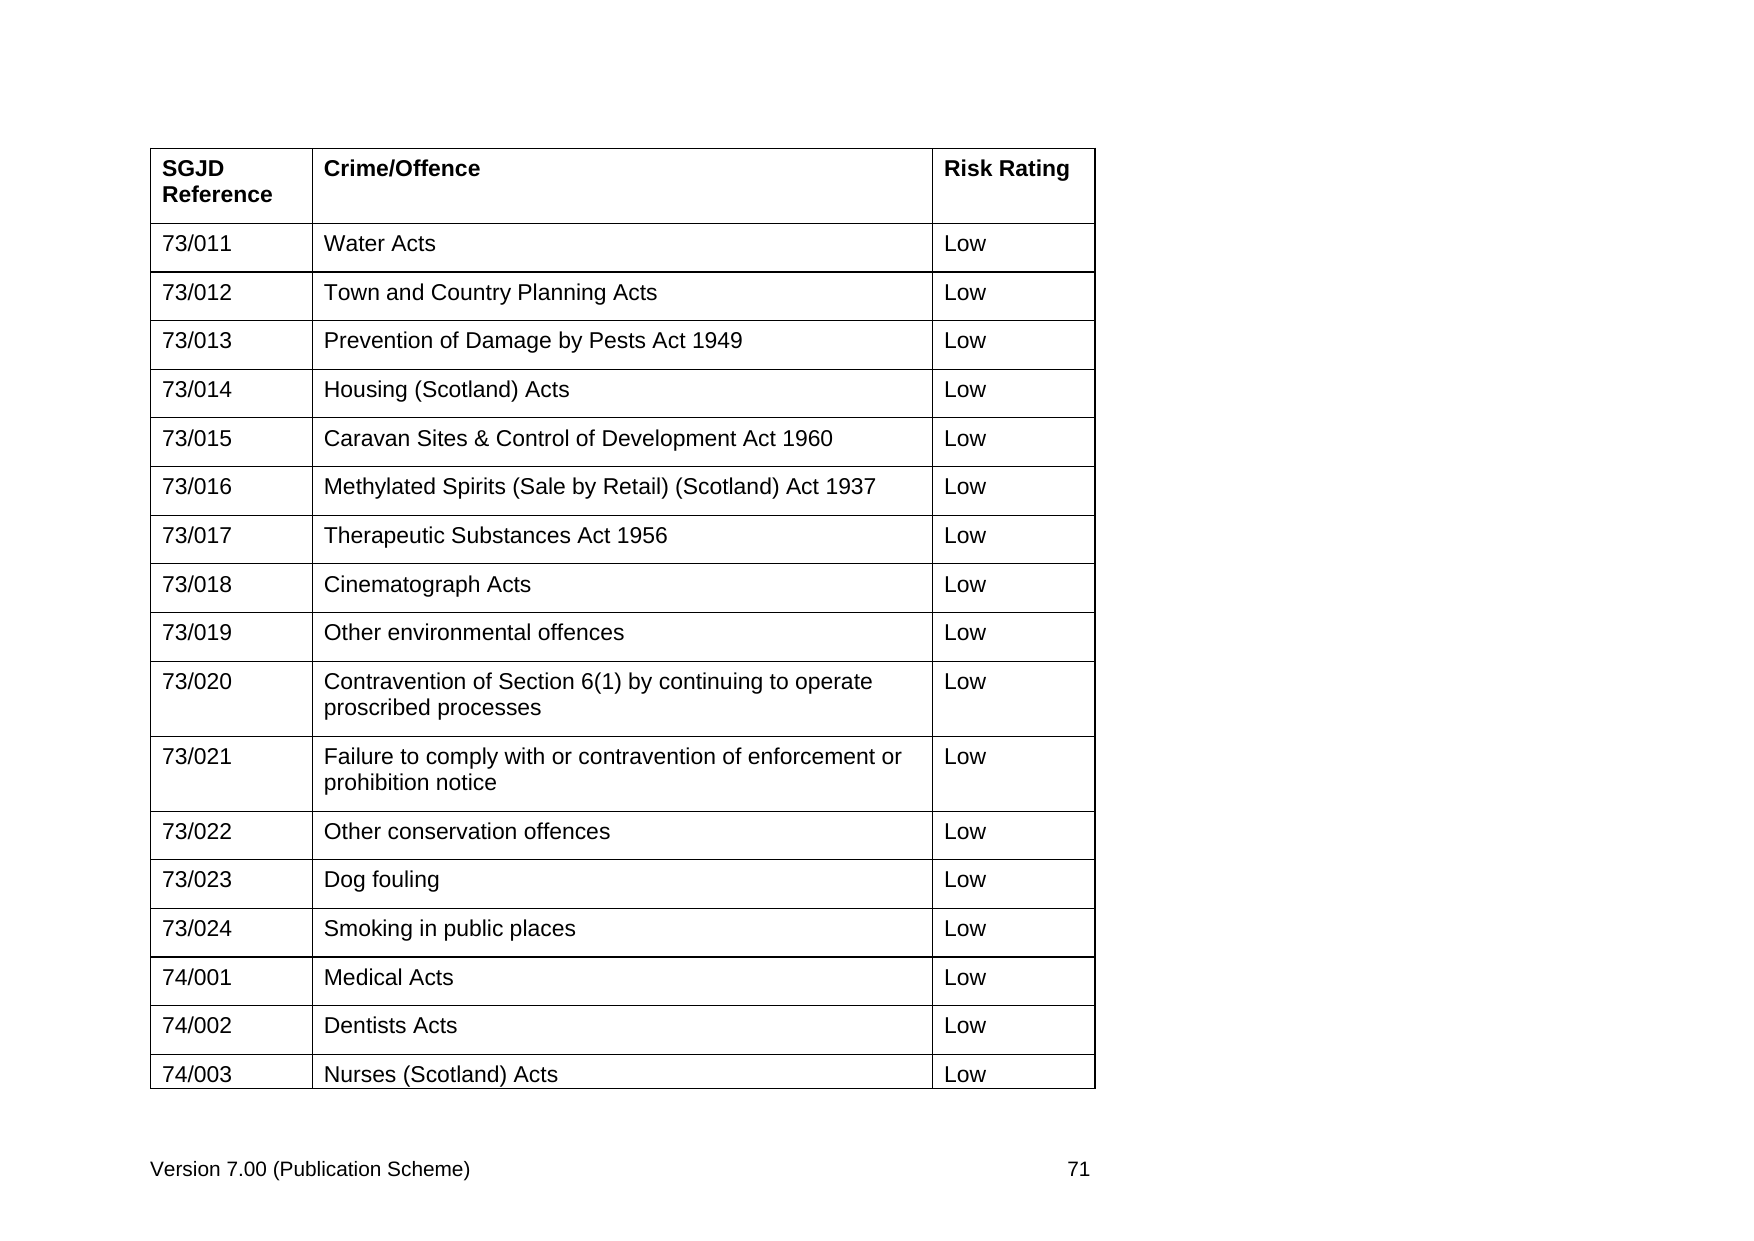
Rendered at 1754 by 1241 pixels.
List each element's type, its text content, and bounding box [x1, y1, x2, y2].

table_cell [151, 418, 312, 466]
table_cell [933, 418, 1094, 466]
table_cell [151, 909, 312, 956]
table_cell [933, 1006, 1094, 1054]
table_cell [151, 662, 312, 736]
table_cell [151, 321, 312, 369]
table_header SGJD Reference [151, 149, 312, 223]
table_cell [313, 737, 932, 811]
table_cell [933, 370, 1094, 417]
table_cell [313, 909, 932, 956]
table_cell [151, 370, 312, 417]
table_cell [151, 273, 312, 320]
table_header Crime/Offence [313, 149, 932, 223]
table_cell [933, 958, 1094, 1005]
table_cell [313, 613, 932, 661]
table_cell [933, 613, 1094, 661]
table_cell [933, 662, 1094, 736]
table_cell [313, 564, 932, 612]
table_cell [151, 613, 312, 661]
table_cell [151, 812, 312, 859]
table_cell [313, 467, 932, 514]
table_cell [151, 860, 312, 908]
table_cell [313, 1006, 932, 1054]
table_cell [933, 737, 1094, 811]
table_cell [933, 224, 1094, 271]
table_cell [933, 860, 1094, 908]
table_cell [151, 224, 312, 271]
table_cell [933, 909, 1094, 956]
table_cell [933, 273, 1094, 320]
table_header Risk Rating [933, 149, 1094, 223]
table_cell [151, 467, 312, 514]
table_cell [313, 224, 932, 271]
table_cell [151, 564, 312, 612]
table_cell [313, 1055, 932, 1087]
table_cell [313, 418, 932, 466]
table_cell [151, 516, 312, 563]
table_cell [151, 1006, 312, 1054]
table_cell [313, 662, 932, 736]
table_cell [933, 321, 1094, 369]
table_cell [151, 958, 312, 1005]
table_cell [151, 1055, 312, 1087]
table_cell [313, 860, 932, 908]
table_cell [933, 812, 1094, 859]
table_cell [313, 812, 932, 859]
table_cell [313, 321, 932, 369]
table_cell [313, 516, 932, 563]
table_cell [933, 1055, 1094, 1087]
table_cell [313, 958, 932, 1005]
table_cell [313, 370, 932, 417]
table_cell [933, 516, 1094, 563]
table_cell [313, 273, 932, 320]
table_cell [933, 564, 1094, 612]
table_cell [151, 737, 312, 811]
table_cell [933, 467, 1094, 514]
